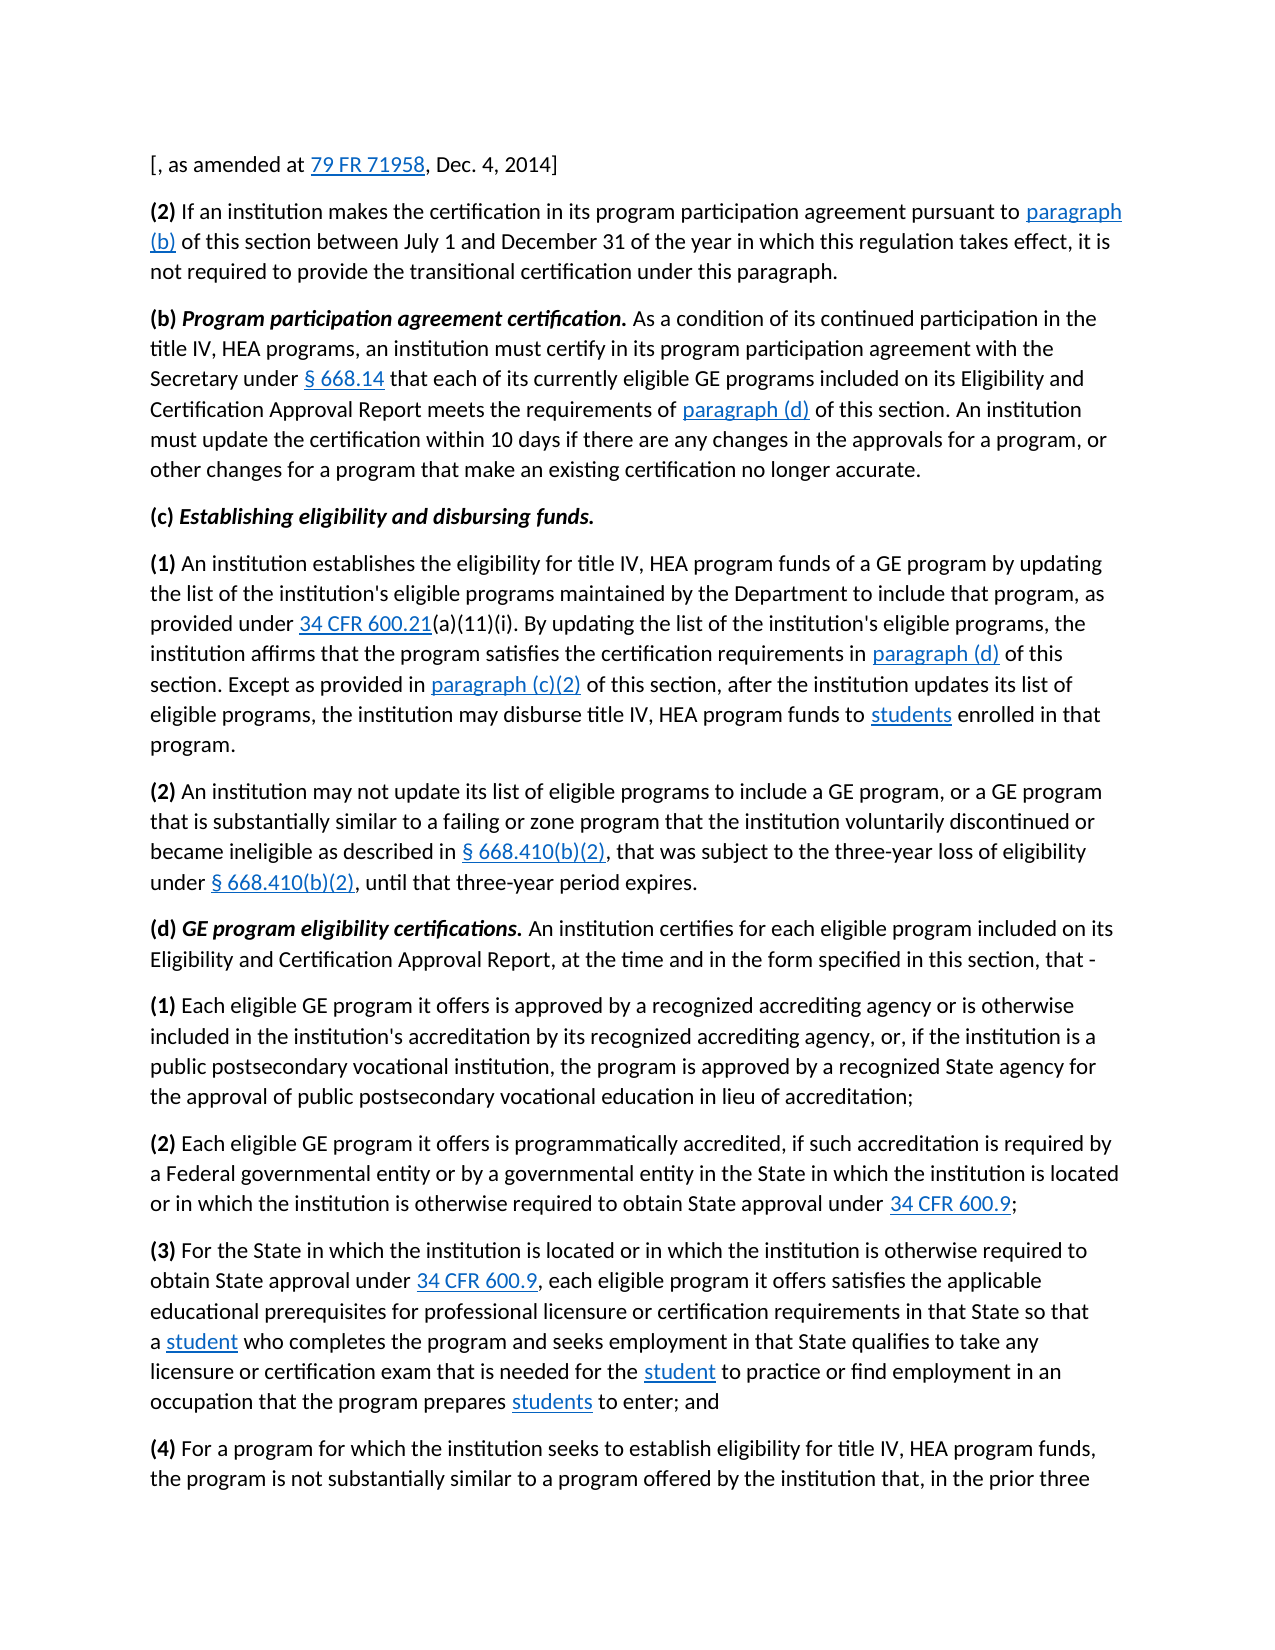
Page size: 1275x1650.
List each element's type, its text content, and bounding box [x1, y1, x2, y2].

text (1) An institution establishes the eligibility for title IV, HEA program funds of a GE program by updating the list of the institution's eligible programs maintained by the Department to include that program, as provided under 34 CFR 600.21(a)(11)(i). By updating the list of the institution's eligible programs, the institution affirms that the program satisfies the certification requirements in paragraph (d) of this section. Except as provided in paragraph (c)(2) of this section, after the institution updates its list of eligible programs, the institution may disburse title IV, HEA program funds to students enrolled in that program. [150, 549, 1125, 758]
text (3) For the State in which the institution is located or in which the institution is otherwise required to obtain State approval under 34 CFR 600.9, each eligible program it offers satisfies the applicable educational prerequisites for professional licensure or certification requirements in that State so that a student who completes the program and seeks employment in that State qualifies to take any licensure or certification exam that is needed for the student to practice or find employment in an occupation that the program prepares students to enter; and [150, 1236, 1125, 1416]
text [, as amended at 79 FR 71958, Dec. 4, 2014] [150, 150, 1125, 178]
text (2) An institution may not update its list of eligible programs to include a GE program, or a GE program that is substantially similar to a failing or zone program that the institution voluntarily discontinued or became ineligible as described in § 668.410(b)(2), that was subject to the three-year loss of eligibility under § 668.410(b)(2), until that three-year period expires. [150, 777, 1125, 896]
text (2) If an institution makes the certification in its program participation agreement pursuant to paragraph (b) of this section between July 1 and December 31 of the year in which this regulation takes effect, it is not required to provide the transitional certification under this paragraph. [150, 197, 1125, 285]
text (c) Establishing eligibility and disbursing funds. [150, 502, 1125, 530]
text (2) Each eligible GE program it offers is programmatically accredited, if such accreditation is required by a Federal governmental entity or by a governmental entity in the State in which the institution is located or in which the institution is otherwise required to obtain State approval under 34 CFR 600.9; [150, 1129, 1125, 1218]
text (d) GE program eligibility certifications. An institution certifies for each eligible program included on its Eligibility and Certification Approval Report, at the time and in the form specified in this section, that - [150, 914, 1125, 973]
text (b) Program participation agreement certification. As a condition of its continued participation in the title IV, HEA programs, an institution must certify in its program participation agreement with the Secretary under § 668.14 that each of its currently eligible GE programs included on its Eligibility and Certification Approval Report meets the requirements of paragraph (d) of this section. An institution must update the certification within 10 days if there are any changes in the approvals for a program, or other changes for a program that make an existing certification no longer accurate. [150, 304, 1125, 483]
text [150, 1434, 1125, 1493]
text (1) Each eligible GE program it offers is approved by a recognized accrediting agency or is otherwise included in the institution's accreditation by its recognized accrediting agency, or, if the institution is a public postsecondary vocational institution, the program is approved by a recognized State agency for the approval of public postsecondary vocational education in lieu of accreditation; [150, 992, 1125, 1110]
